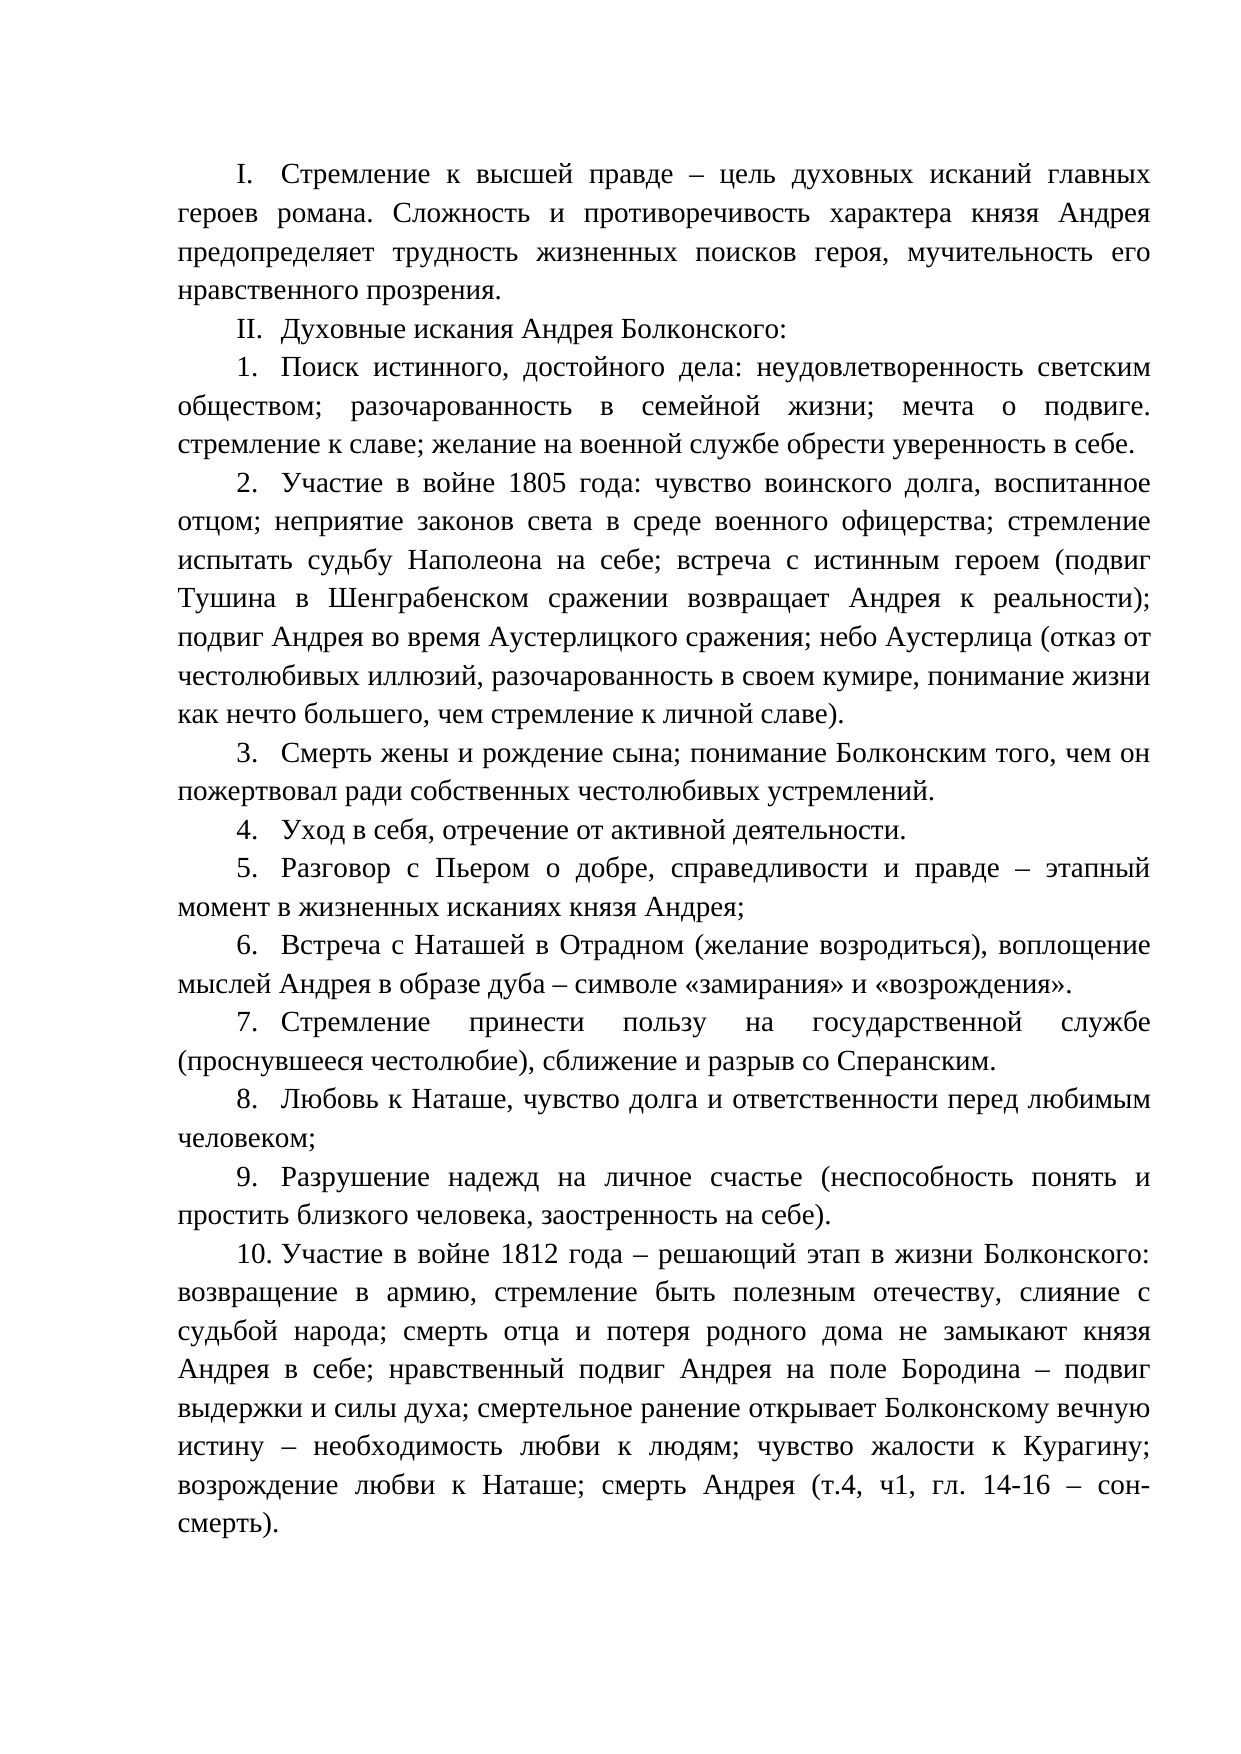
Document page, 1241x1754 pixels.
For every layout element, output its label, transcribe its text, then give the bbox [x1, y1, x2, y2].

list Участие в войне 1812 года – решающий этап в жизни Болконского: возвращение в армию, стремление быть полезным отечеству, слияние с судьбой народа; смерть отца и потеря родного дома не замыкают князя Андрея в себе; нравственный подвиг Андрея на поле Бородина – подвиг выдержки и силы духа; смертельное ранение открывает Болконскому вечную истину – необходимость любви к людям; чувство жалости к Курагину; возрождение любви к Наташе; смерть Андрея (т.4, ч1, гл. 14-16 – сон-смерть). [177, 1236, 1152, 1539]
list Стремление к высшей правде – цель духовных исканий главных героев романа. Сложность и противоречивость характера князя Андрея предопределяет трудность жизненных поисков героя, мучительность его нравственного прозрения. [177, 157, 1152, 306]
list Духовные искания Андрея Болконского: [177, 311, 1152, 344]
list Любовь к Наташе, чувство долга и ответственности перед любимым человеком; [177, 1082, 1152, 1154]
list Поиск истинного, достойного дела: неудовлетворенность светским обществом; разочарованность в семейной жизни; мечта о подвиге. стремление к славе; желание на военной службе обрести уверенность в себе. [177, 349, 1152, 460]
list Стремление принести пользу на государственной службе (проснувшееся честолюбие), сближение и разрыв со Сперанским. [177, 1004, 1152, 1077]
list Встреча с Наташей в Отрадном (желание возродиться), воплощение мыслей Андрея в образе дуба – символе «замирания» и «возрождения». [177, 927, 1152, 999]
list Разговор с Пьером о добре, справедливости и правде – этапный момент в жизненных исканиях князя Андрея; [177, 850, 1152, 922]
list Участие в войне 1805 года: чувство воинского долга, воспитанное отцом; неприятие законов света в среде военного офицерства; стремление испытать судьбу Наполеона на себе; встреча с истинным героем (подвиг Тушина в Шенграбенском сражении возвращает Андрея к реальности); подвиг Андрея во время Аустерлицкого сражения; небо Аустерлица (отказ от честолюбивых иллюзий, разочарованность в своем кумире, понимание жизни как нечто большего, чем стремление к личной славе). [177, 465, 1152, 730]
list Смерть жены и рождение сына; понимание Болконским того, чем он пожертвовал ради собственных честолюбивых устремлений. [177, 735, 1152, 807]
list Разрушение надежд на личное счастье (неспособность понять и простить близкого человека, заостренность на себе). [177, 1159, 1152, 1231]
list Уход в себя, отречение от активной деятельности. [177, 812, 1152, 845]
